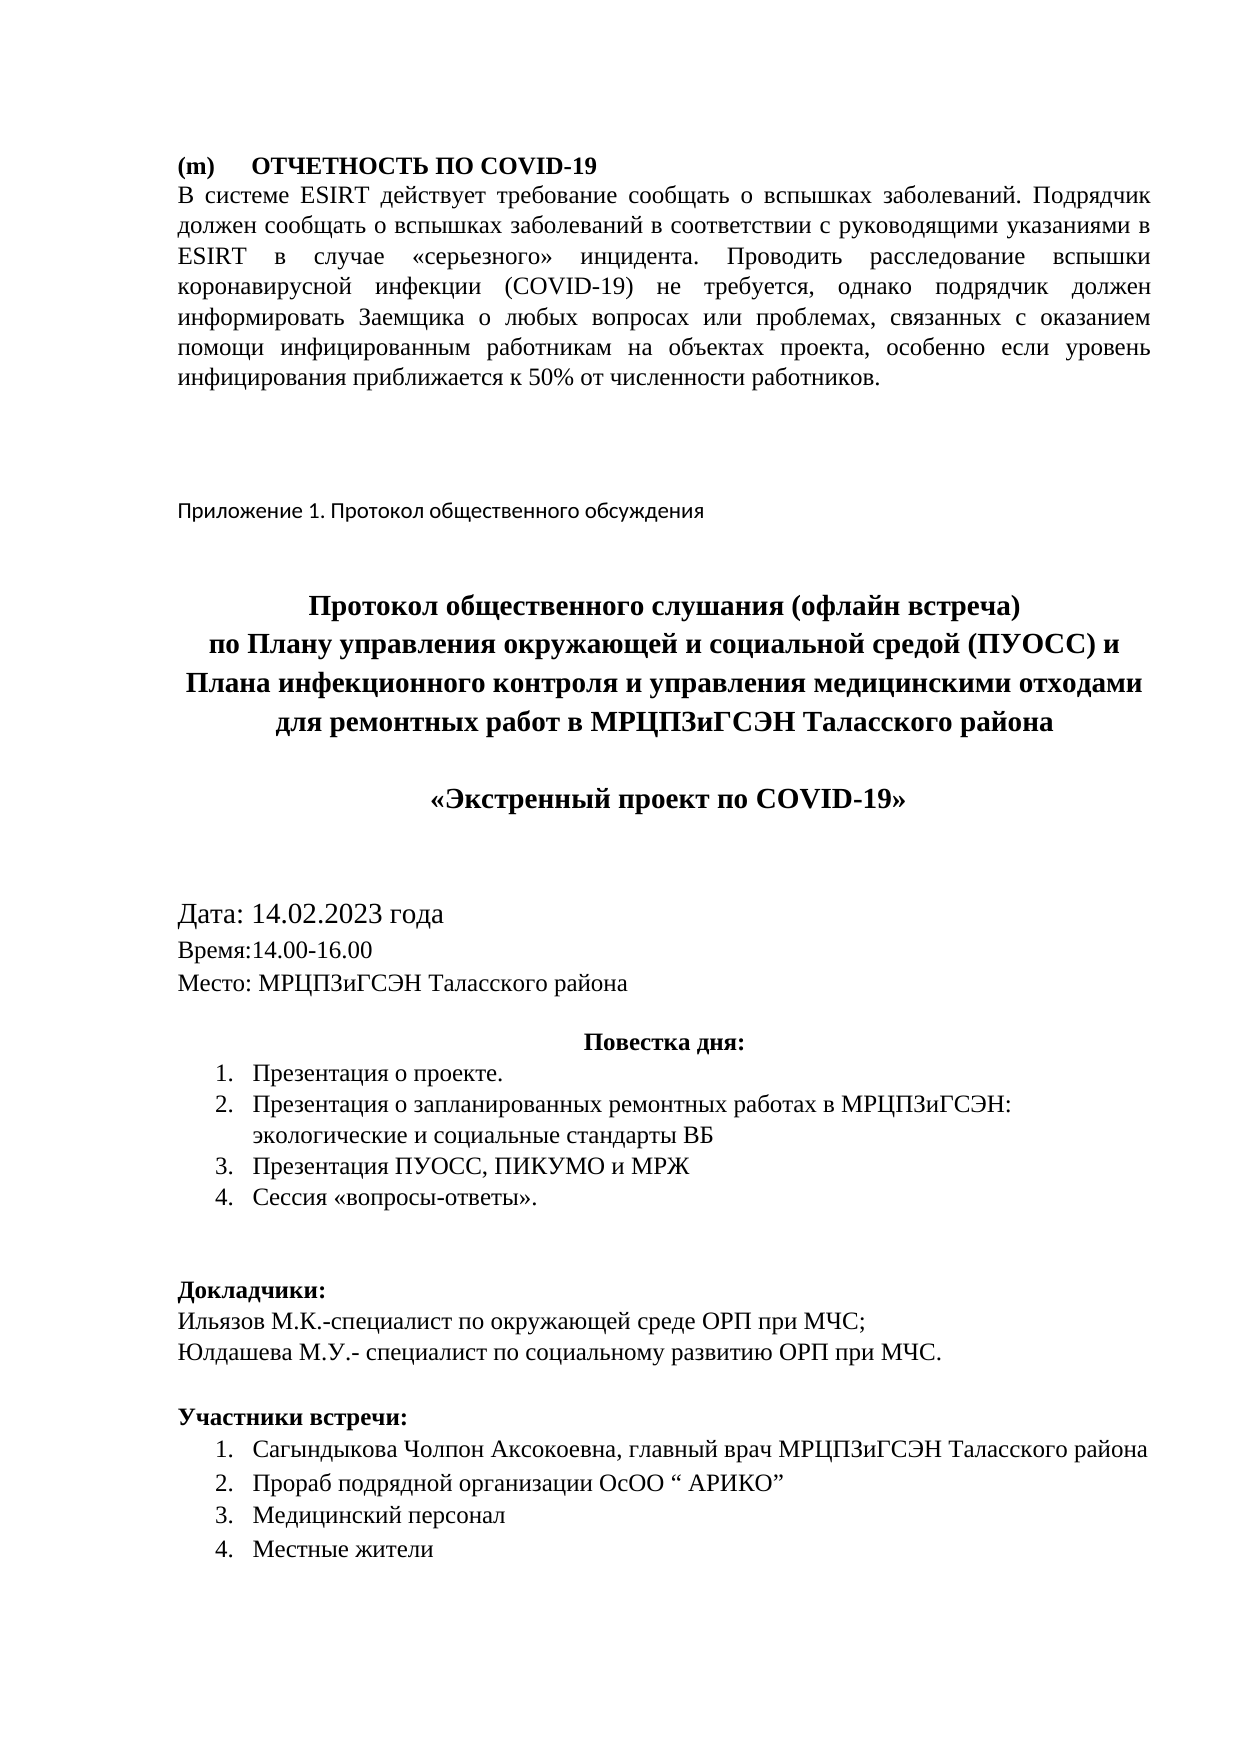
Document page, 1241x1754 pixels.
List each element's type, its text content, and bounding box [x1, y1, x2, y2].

list ОТЧЕТНОСТЬ ПО COVID-19 [177, 151, 1152, 180]
text Докладчики: [177, 1275, 1152, 1304]
text В системе ESIRT действует требование сообщать о вспышках заболеваний. Подрядчик должен сообщать о вспышках заболеваний в соответствии с руководящими указаниями в ESIRT в случае «серьезного» инцидента. Проводить расследование вспышки коронавирусной инфекции (COVID-19) не требуется, однако подрядчик должен информировать Заемщика о любых вопросах или проблемах, связанных с оказанием помощи инфицированным работникам на объектах проекта, особенно если уровень инфицирования приближается к 50% от численности работников. [177, 180, 1152, 391]
text Место: МРЦПЗиГСЭН Таласского района [177, 968, 1152, 997]
text Протокол общественного слушания (офлайн встреча) [177, 588, 1152, 622]
list Местные жители [215, 1534, 1152, 1562]
text Время:14.00-16.00 [177, 935, 1152, 964]
text Юлдашева М.У.- специалист по социальному развитию ОРП при МЧС. [177, 1337, 1152, 1366]
list Медицинский персонал [215, 1501, 1152, 1529]
list Сагындыкова Чолпон Аксокоевна, главный врач МРЦПЗиГСЭН Таласского района [215, 1434, 1152, 1463]
list Сессия «вопросы-ответы». [215, 1182, 1152, 1211]
text Участники встречи: [177, 1402, 1152, 1430]
list Прораб подрядной организации ОсОО “ АРИКО” [215, 1468, 1152, 1496]
list Презентация о проекте. [215, 1058, 1152, 1087]
text Приложение 1. Протокол общественного обсуждения [177, 497, 1152, 524]
text «Экстренный проект по COVID-19» [177, 781, 1152, 814]
text Ильязов М.К.-специалист по окружающей среде ОРП при МЧС; [177, 1306, 1152, 1335]
list Презентация о запланированных ремонтных работах в МРЦПЗиГСЭН: экологические и социальные стандарты ВБ [215, 1089, 1152, 1149]
text по Плану управления окружающей и социальной средой (ПУОСС) и Плана инфекционного контроля и управления медицинскими отходами для ремонтных работ в МРЦПЗиГСЭН Таласского района [177, 627, 1152, 737]
list Презентация ПУОСС, ПИКУМО и МРЖ [215, 1151, 1152, 1180]
text Повестка дня: [177, 1027, 1152, 1056]
text Дата: 14.02.2023 года [177, 896, 1152, 930]
